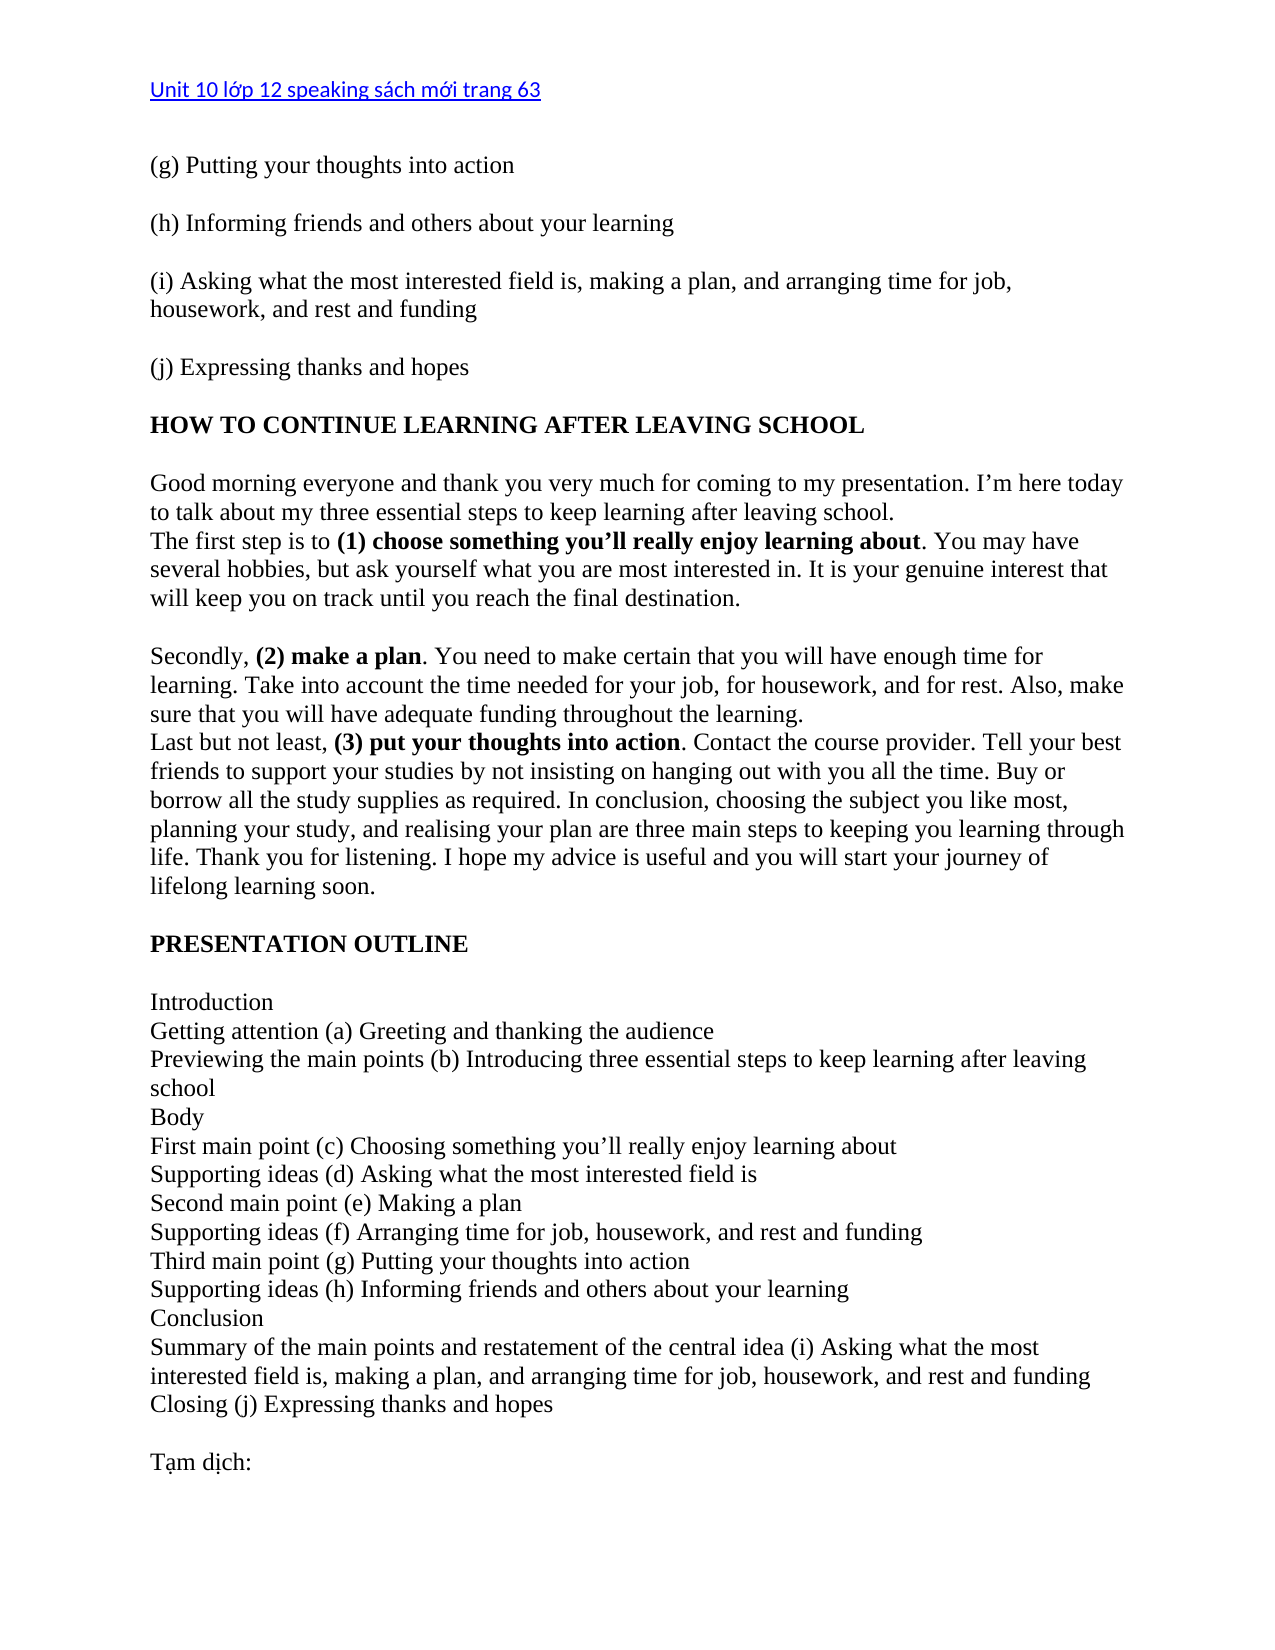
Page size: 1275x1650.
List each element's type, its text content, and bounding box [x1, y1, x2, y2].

text Good morning everyone and thank you very much for coming to my presentation. I’m here today to talk about my three essential steps to keep learning after leaving school. The first step is to (1) choose something you’ll really enjoy learning about. You may have several hobbies, but ask yourself what you are most interested in. It is your genuine interest that will keep you on track until you reach the final destination. [150, 468, 1125, 612]
text Introduction Getting attention (a) Greeting and thanking the audience Previewing the main points (b) Introducing three essential steps to keep learning after leaving school Body First main point (c) Choosing something you’ll really enjoy learning about Supporting ideas (d) Asking what the most interested field is Second main point (e) Making a plan Supporting ideas (f) Arranging time for job, housework, and rest and funding Third main point (g) Putting your thoughts into action Supporting ideas (h) Informing friends and others about your learning Conclusion Summary of the main points and restatement of the central idea (i) Asking what the most interested field is, making a plan, and arranging time for job, housework, and rest and funding Closing (j) Expressing thanks and hopes [150, 987, 1125, 1418]
text (h) Informing friends and others about your learning [150, 208, 1125, 237]
text (g) Putting your thoughts into action [150, 150, 1125, 179]
text Secondly, (2) make a plan. You need to make certain that you will have enough time for learning. Take into account the time needed for your job, for housework, and for rest. Also, make sure that you will have adequate funding throughout the learning. Last but not least, (3) put your thoughts into action. Contact the course provider. Tell your best friends to support your studies by not insisting on hanging out with you all the time. Buy or borrow all the study supplies as required. In conclusion, choosing the subject you like most, planning your study, and realising your plan are three main steps to keeping you learning through life. Thank you for listening. I hope my advice is useful and you will start your journey of lifelong learning soon. [150, 641, 1125, 900]
text HOW TO CONTINUE LEARNING AFTER LEAVING SCHOOL [150, 410, 1125, 439]
text PRESENTATION OUTLINE [150, 929, 1125, 958]
text (i) Asking what the most interested field is, making a plan, and arranging time for job, housework, and rest and funding [150, 266, 1125, 323]
text (j) Expressing thanks and hopes [150, 352, 1125, 381]
text Tạm dịch: [150, 1447, 1125, 1476]
